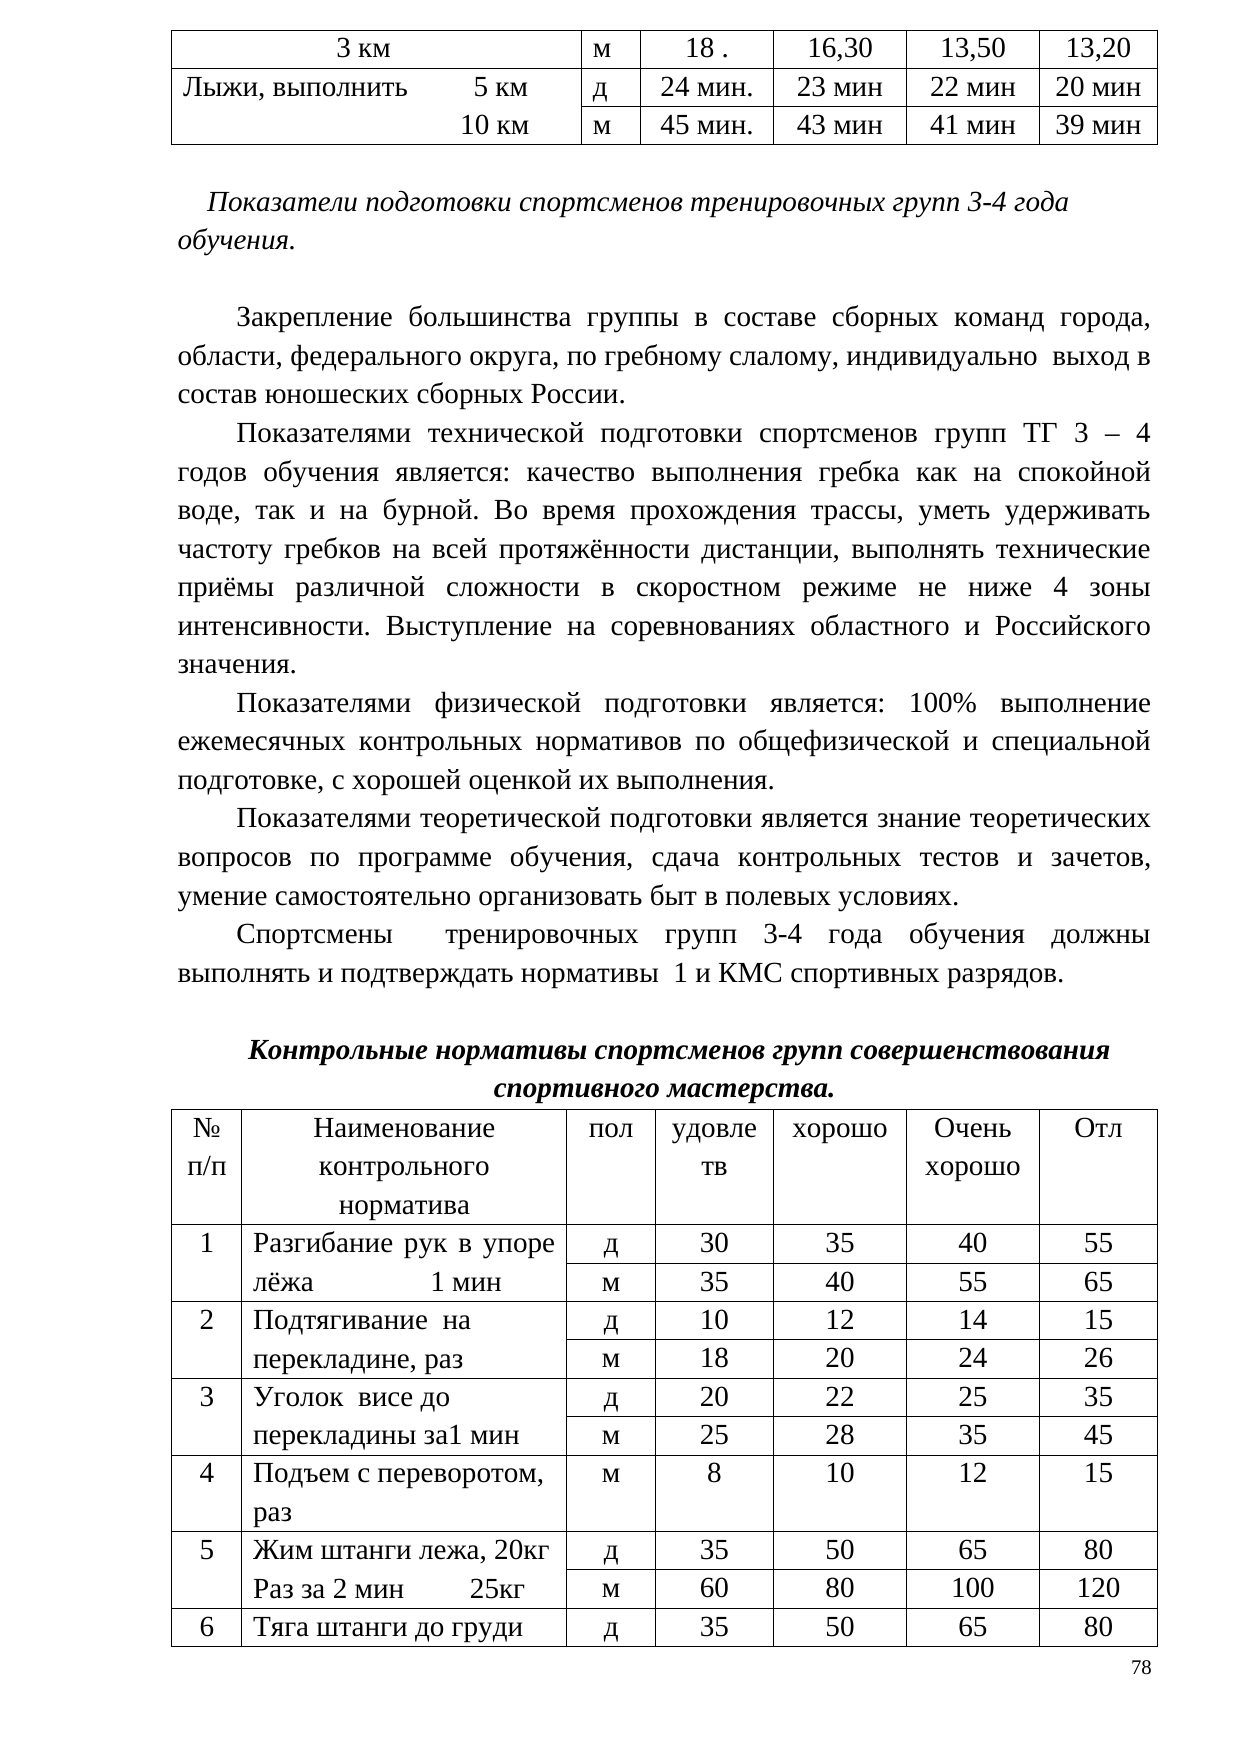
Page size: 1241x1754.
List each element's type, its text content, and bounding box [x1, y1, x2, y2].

table_header пол [567, 1110, 655, 1224]
table_cell Лыжи, выполнить [172, 69, 581, 144]
table_cell д [567, 1532, 655, 1569]
table_cell 43 мин [774, 107, 906, 144]
table_cell 100 [907, 1570, 1039, 1608]
table_cell 10 [656, 1302, 773, 1339]
table_header хорошо [774, 1110, 906, 1224]
table_header удовлетв [656, 1110, 773, 1224]
table_cell 120 [1040, 1570, 1157, 1608]
table_cell 3 [172, 1379, 241, 1454]
table_cell д [567, 1609, 655, 1646]
table_cell Уголок висе до перекладины за1 мин [242, 1379, 566, 1454]
table_cell 25 [656, 1417, 773, 1454]
table_cell 18 . [641, 31, 773, 68]
table_cell м [567, 1570, 655, 1608]
table_cell 55 [907, 1264, 1039, 1301]
table_cell 24 [907, 1340, 1039, 1378]
table_cell 16,30 [774, 31, 906, 68]
table_cell 22 [774, 1379, 906, 1416]
table_cell м [582, 31, 640, 68]
table_cell м [582, 107, 640, 144]
table_cell Подъем с переворотом, раз [242, 1456, 566, 1531]
text Показателями технической подготовки спортсменов групп ТГ 3 – 4 годов обучения является: качество выполнения гребка как на спокойной воде, так и на бурной. Во время прохождения трассы, уметь удерживать частоту гребков на всей протяжённости дистанции, выполнять технические приёмы различной сложности в скоростном режиме не ниже 4 зоны интенсивности. Выступление на соревнованиях областного и Российского значения. [177, 415, 1152, 680]
text Показателями физической подготовки является: 100% выполнение ежемесячных контрольных нормативов по общефизической и специальной подготовке, с хорошей оценкой их выполнения. [177, 685, 1152, 796]
table_cell 50 [774, 1532, 906, 1569]
table_cell 10 [774, 1456, 906, 1531]
table_cell 20 [656, 1379, 773, 1416]
table_cell 15 [1040, 1456, 1157, 1531]
table_cell м [567, 1340, 655, 1378]
table_cell 13,20 [1040, 31, 1157, 68]
table_header Отл [1040, 1110, 1157, 1224]
table_cell 1 [172, 1225, 241, 1301]
table_cell 25 [907, 1379, 1039, 1416]
table_cell 28 [774, 1417, 906, 1454]
table_cell 20 мин [1040, 69, 1157, 106]
text Спортсмены тренировочных групп 3-4 года обучения должны выполнять и подтверждать нормативы 1 и КМС спортивных разрядов. [177, 916, 1152, 988]
table_cell д [567, 1379, 655, 1416]
table_cell 4 [172, 1456, 241, 1531]
table_cell д [567, 1225, 655, 1263]
table_cell 14 [907, 1302, 1039, 1339]
table_cell Жим штанги лежа, 20кг Раз за 2 мин 25кг [242, 1532, 566, 1608]
text Закрепление большинства группы в составе сборных команд города, области, федерального округа, по гребному слалому, индивидуально выход в состав юношеских сборных России. [177, 299, 1152, 410]
text Показателями теоретической подготовки является знание теоретических вопросов по программе обучения, сдача контрольных тестов и зачетов, умение самостоятельно организовать быт в полевых условиях. [177, 801, 1152, 911]
table_cell 6 [172, 1609, 241, 1646]
table_cell 80 [774, 1570, 906, 1608]
table_cell 35 [907, 1417, 1039, 1454]
table_cell 50 [774, 1609, 906, 1646]
table_cell 5 [172, 1532, 241, 1608]
text Контрольные нормативы спортсменов групп совершенствования спортивного мастерства. [177, 1032, 1152, 1104]
table_cell 60 [656, 1570, 773, 1608]
table_cell 65 [907, 1609, 1039, 1646]
table_cell 80 [1040, 1609, 1157, 1646]
table_cell 13,50 [907, 31, 1039, 68]
table_cell 40 [774, 1264, 906, 1301]
table_cell 45 мин. [641, 107, 773, 144]
table_cell 24 мин. [641, 69, 773, 106]
table_cell 45 [1040, 1417, 1157, 1454]
table_cell Подтягивание на перекладине, раз [242, 1302, 566, 1378]
table_cell 20 [774, 1340, 906, 1378]
table_header Наименование контрольного норматива [242, 1110, 566, 1224]
table_cell 39 мин [1040, 107, 1157, 144]
table_cell м [567, 1264, 655, 1301]
table_cell д [582, 69, 640, 106]
text Показатели подготовки спортсменов тренировочных групп 3-4 года обучения. [177, 184, 1152, 256]
table_cell м [567, 1456, 655, 1531]
table_cell 12 [774, 1302, 906, 1339]
table_cell 35 [774, 1225, 906, 1263]
table_cell 30 [656, 1225, 773, 1263]
table_cell м [567, 1417, 655, 1454]
table_cell 80 [1040, 1532, 1157, 1569]
table_cell 40 [907, 1225, 1039, 1263]
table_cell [172, 31, 581, 68]
table_cell 35 [1040, 1379, 1157, 1416]
table_header № п/п [172, 1110, 241, 1224]
table_cell 65 [907, 1532, 1039, 1569]
table_header Очень хорошо [907, 1110, 1039, 1224]
table_cell 15 [1040, 1302, 1157, 1339]
table_cell 23 мин [774, 69, 906, 106]
table_cell 35 [656, 1532, 773, 1569]
table_cell 41 мин [907, 107, 1039, 144]
table_cell 26 [1040, 1340, 1157, 1378]
table_cell 35 [656, 1609, 773, 1646]
table_cell 65 [1040, 1264, 1157, 1301]
table_cell Разгибание рук в упоре лёжа 1 мин [242, 1225, 566, 1301]
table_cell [242, 1609, 566, 1646]
table_cell 18 [656, 1340, 773, 1378]
table_cell д [567, 1302, 655, 1339]
table_cell 35 [656, 1264, 773, 1301]
table_cell 2 [172, 1302, 241, 1378]
table_cell 55 [1040, 1225, 1157, 1263]
table_cell 8 [656, 1456, 773, 1531]
table_cell 22 мин [907, 69, 1039, 106]
table_cell 12 [907, 1456, 1039, 1531]
